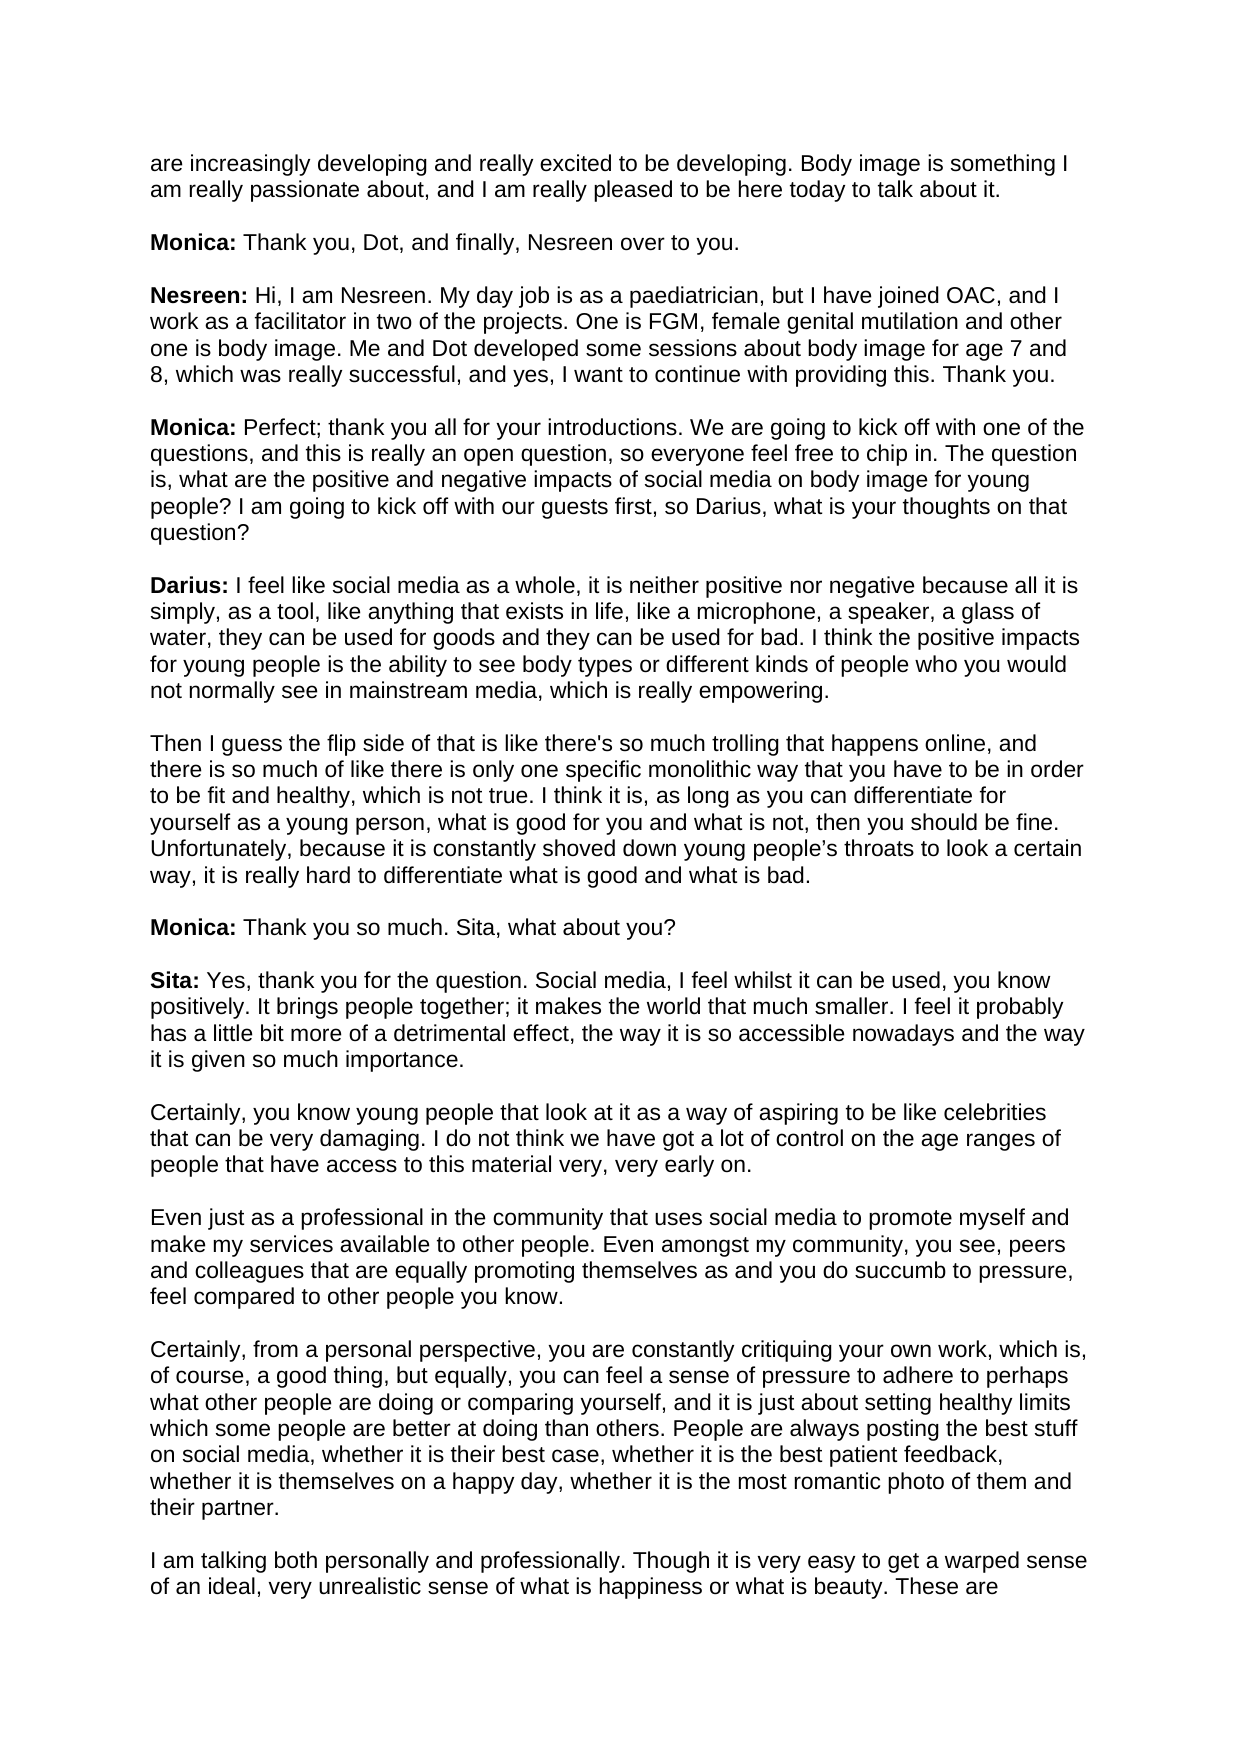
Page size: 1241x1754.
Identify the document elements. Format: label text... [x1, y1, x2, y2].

text Certainly, you know young people that look at it as a way of aspiring to be like celebrities that can be very damaging. I do not think we have got a lot of control on the age ranges of people that have access to this material very, very early on. [150, 1099, 1090, 1178]
text Sita: Yes, thank you for the question. Social media, I feel whilst it can be used, you know positively. It brings people together; it makes the world that much smaller. I feel it probably has a little bit more of a detrimental effect, the way it is so accessible nowadays and the way it is given so much importance. [150, 967, 1090, 1072]
text Monica: Thank you so much. Sita, what about you? [150, 914, 1090, 941]
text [150, 1547, 1090, 1599]
text Monica: Perfect; thank you all for your introductions. We are going to kick off with one of the questions, and this is really an open question, so everyone feel free to chip in. The question is, what are the positive and negative impacts of social media on body image for young people? I am going to kick off with our guests first, so Darius, what is your thoughts on that question? [150, 413, 1090, 545]
text Certainly, from a personal perspective, you are constantly critiquing your own work, which is, of course, a good thing, but equally, you can feel a sense of pressure to adhere to perhaps what other people are doing or comparing yourself, and it is just about setting healthy limits which some people are better at doing than others. People are always posting the best stuff on social media, whether it is their best case, whether it is the best patient feedback, whether it is themselves on a happy day, whether it is the most romantic photo of them and their partner. [150, 1336, 1090, 1520]
text Darius: I feel like social media as a whole, it is neither positive nor negative because all it is simply, as a tool, like anything that exists in life, like a microphone, a speaker, a glass of water, they can be used for goods and they can be used for bad. I think the positive impacts for young people is the ability to see body types or different kinds of people who you would not normally see in mainstream media, which is really empowering. [150, 572, 1090, 703]
text Monica: Thank you, Dot, and finally, Nesreen over to you. [150, 229, 1090, 255]
text Nesreen: Hi, I am Nesreen. My day job is as a paediatrician, but I have joined OAC, and I work as a facilitator in two of the projects. One is FGM, female genital mutilation and other one is body image. Me and Dot developed some sessions about body image for age 7 and 8, which was really successful, and yes, I want to continue with providing this. Thank you. [150, 282, 1090, 387]
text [150, 150, 1090, 203]
text Even just as a professional in the community that uses social media to promote myself and make my services available to other people. Even amongst my community, you see, peers and colleagues that are equally promoting themselves as and you do succumb to pressure, feel compared to other people you know. [150, 1204, 1090, 1309]
text Then I guess the flip side of that is like there's so much trolling that happens online, and there is so much of like there is only one specific monolithic way that you have to be in order to be fit and healthy, which is not true. I think it is, as long as you can differentiate for yourself as a young person, what is good for you and what is not, then you should be fine. Unfortunately, because it is constantly shoved down young people’s throats to look a certain way, it is really hard to differentiate what is good and what is bad. [150, 730, 1090, 888]
